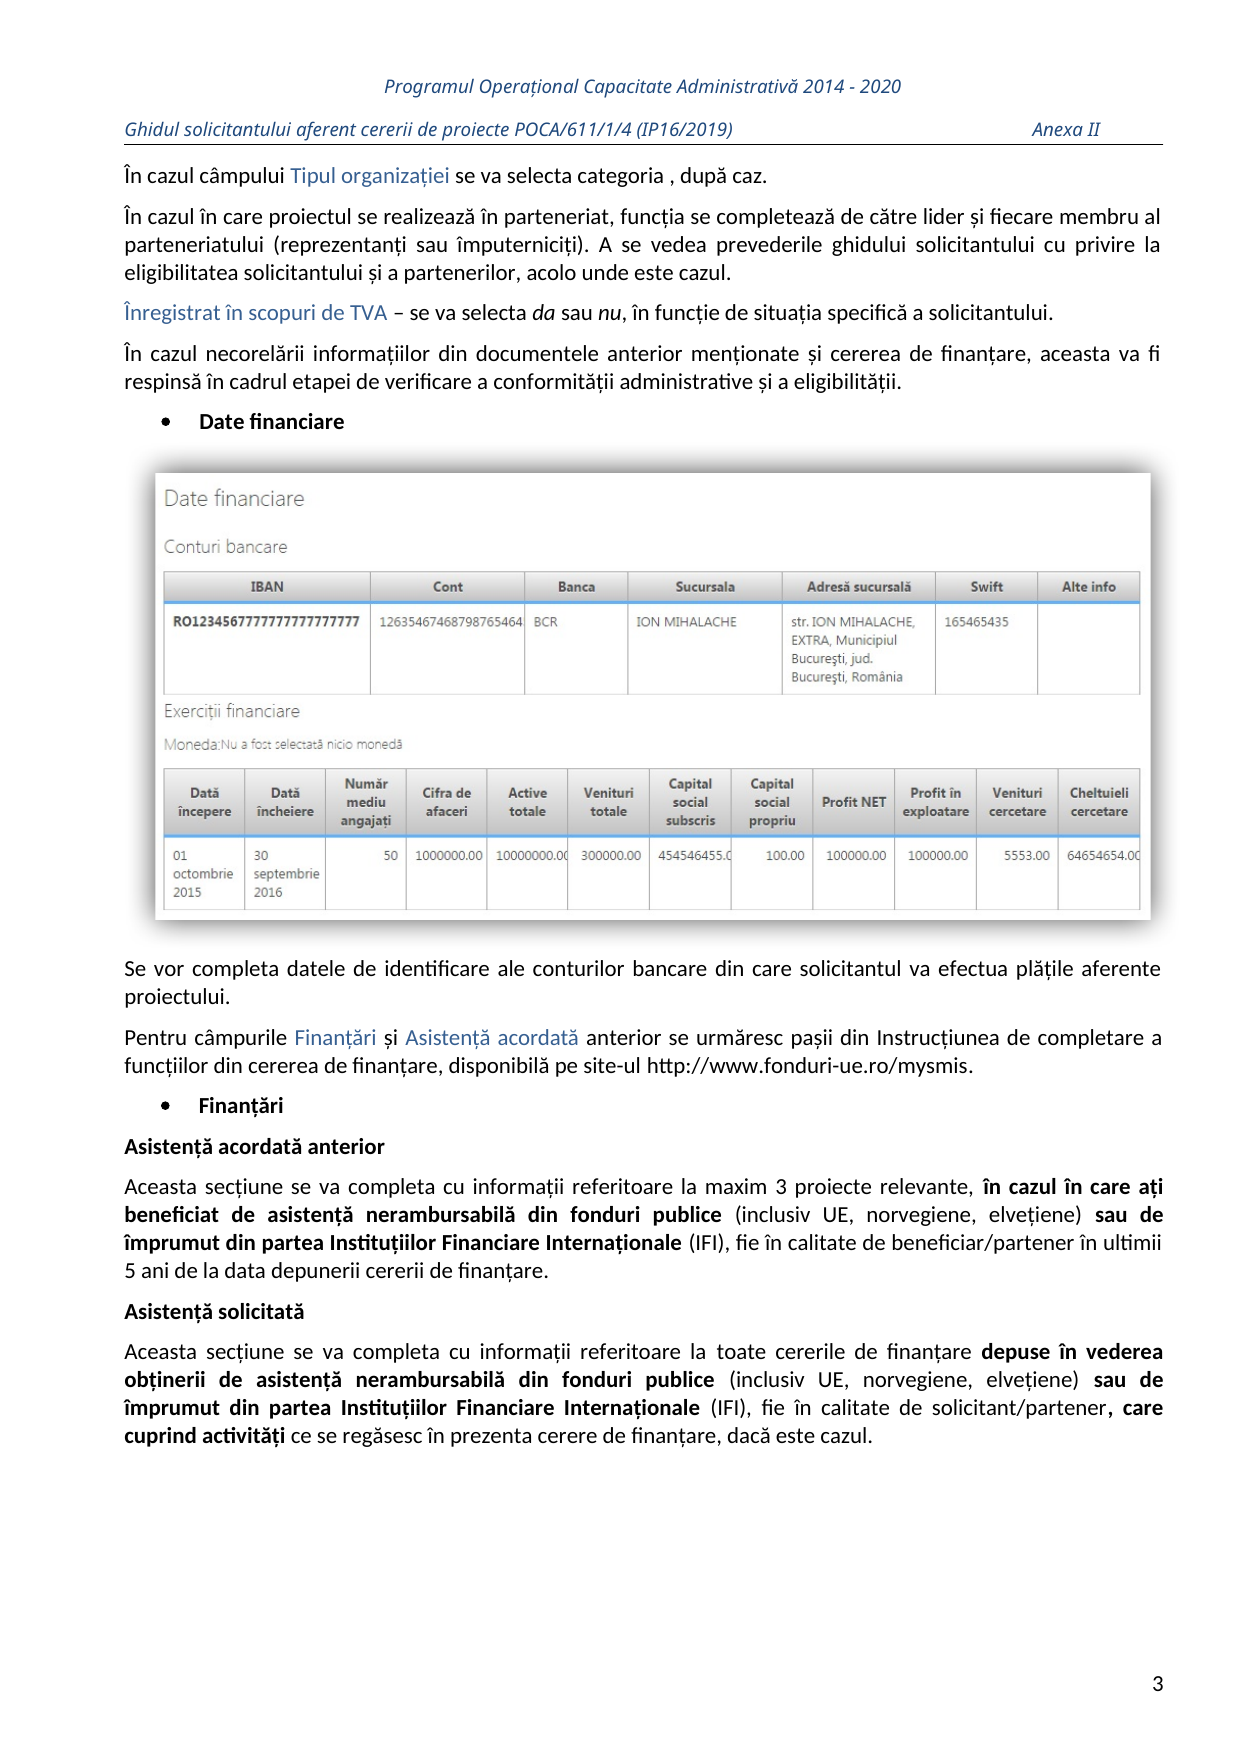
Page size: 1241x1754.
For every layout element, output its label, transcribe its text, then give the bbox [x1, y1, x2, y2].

picture [155, 473, 1151, 920]
text Pentru câmpurile Finanțări și Asistență acordată anterior se urmăresc pașii din Instrucțiunea de completare a funcțiilor din cererea de finanțare, disponibilă pe site-ul http://www.fonduri-ue.ro/mysmis. [124, 1023, 1163, 1079]
text Asistență solicitată [124, 1297, 1163, 1325]
text Se vor completa datele de identificare ale conturilor bancare din care solicitantul va efectua plățile aferente proiectului. [124, 954, 1163, 1010]
list Finanțări [161, 1091, 1163, 1119]
text În cazul în care proiectul se realizează în parteneriat, funcția se completează de către lider și fiecare membru al parteneriatului (reprezentanți sau împuterniciți). A se vedea prevederile ghidului solicitantului cu privire la eligibilitatea solicitantului și a partenerilor, acolo unde este cazul. [124, 202, 1163, 286]
list Date financiare [162, 407, 1163, 436]
text Asistență acordată anterior [124, 1132, 1163, 1160]
text Aceasta secțiune se va completa cu informații referitoare la maxim 3 proiecte relevante, în cazul în care ați beneficiat de asistență nerambursabilă din fonduri publice (inclusiv UE, norvegiene, elvețiene) sau de împrumut din partea Instituțiilor Financiare Internaționale (IFI), fie în calitate de beneficiar/partener în ultimii 5 ani de la data depunerii cererii de finanțare. [124, 1172, 1163, 1284]
text Aceasta secțiune se va completa cu informații referitoare la toate cererile de finanțare depuse în vederea obținerii de asistență nerambursabilă din fonduri publice (inclusiv UE, norvegiene, elvețiene) sau de împrumut din partea Instituțiilor Financiare Internaționale (IFI), fie în calitate de solicitant/partener, care cuprind activități ce se regăsesc în prezenta cerere de finanțare, dacă este cazul. [124, 1337, 1163, 1449]
text În cazul necorelării informațiilor din documentele anterior menționate și cererea de finanțare, aceasta va fi respinsă în cadrul etapei de verificare a conformității administrative și a eligibilității. [124, 339, 1163, 395]
text Înregistrat în scopuri de TVA – se va selecta da sau nu, în funcție de situația specifică a solicitantului. [124, 298, 1163, 326]
text În cazul câmpului Tipul organizației se va selecta categoria , după caz. [124, 161, 1163, 189]
